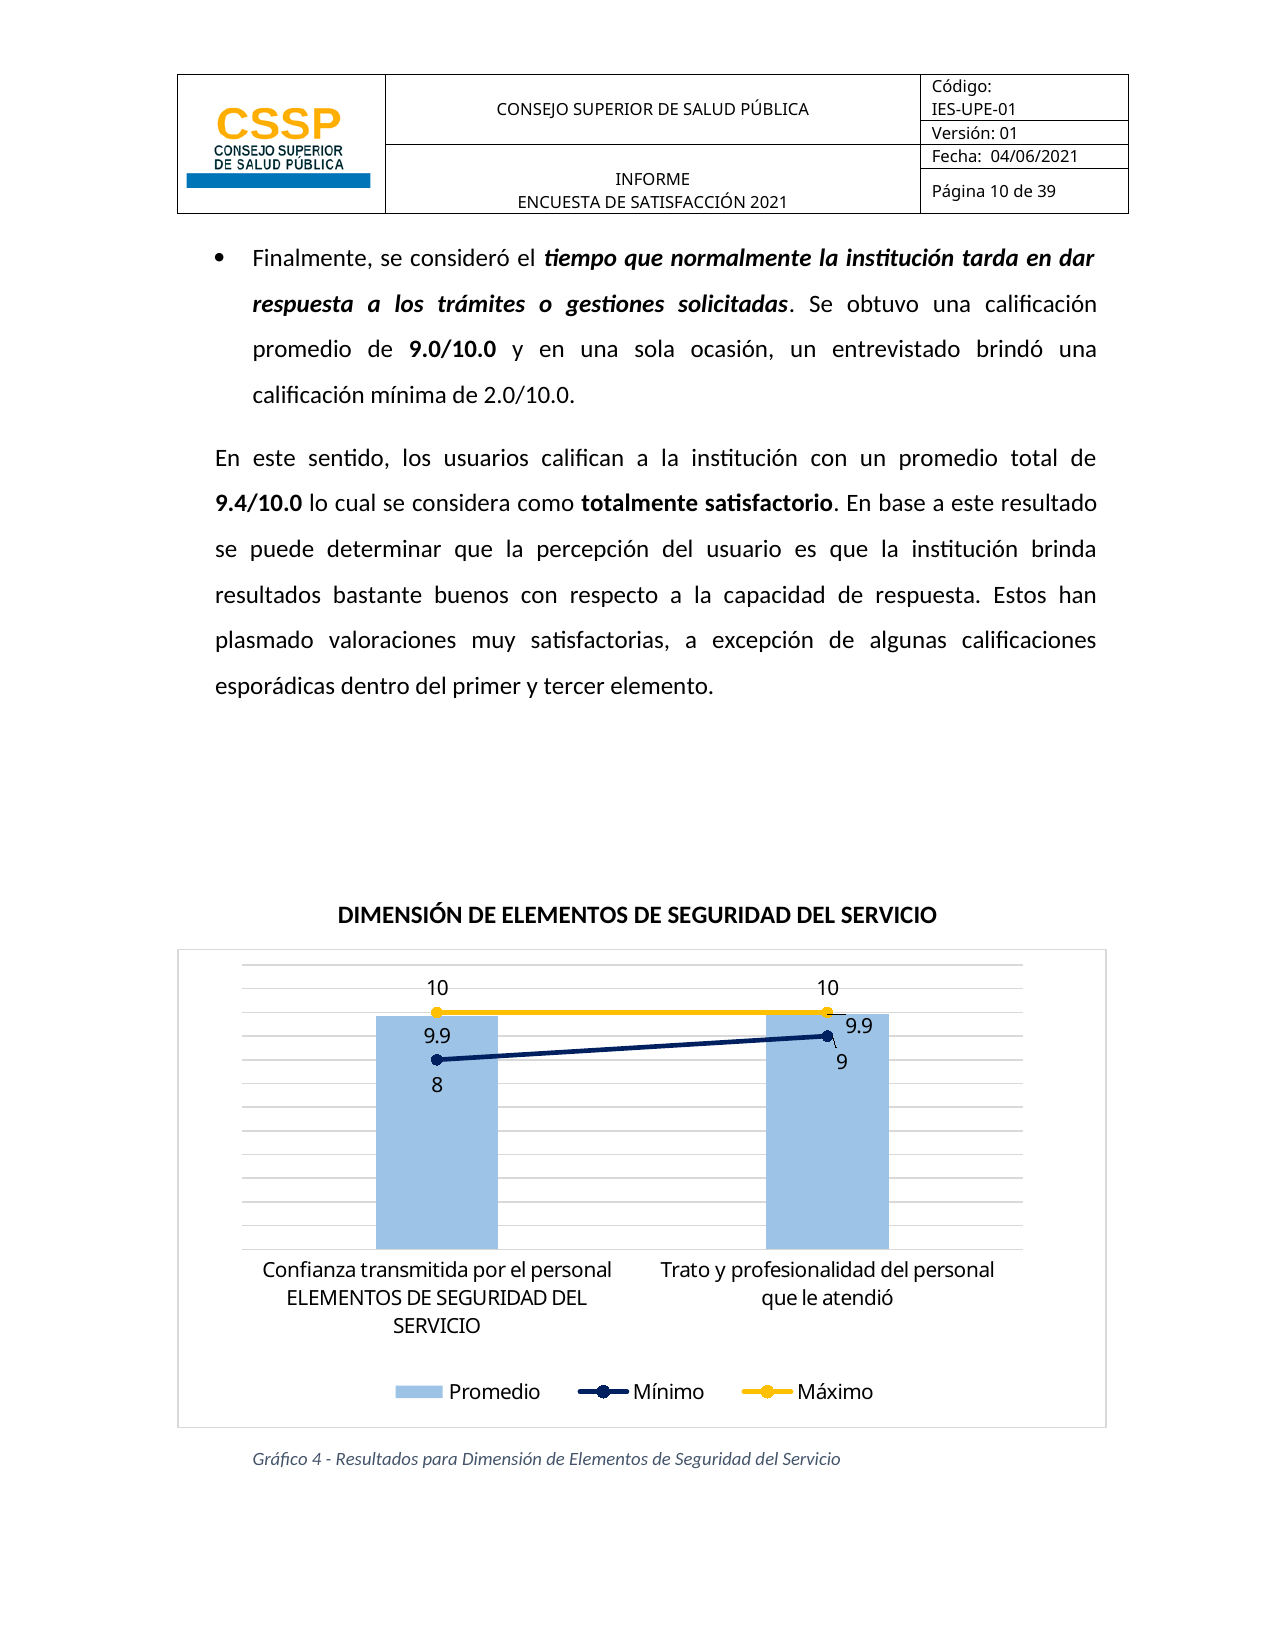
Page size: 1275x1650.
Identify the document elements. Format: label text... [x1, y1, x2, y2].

text En este sentido, los usuarios califican a la institución con un promedio total de 9.4/10.0 lo cual se considera como totalmente satisfactorio. En base a este resultado se puede determinar que la percepción del usuario es que la institución brinda resultados bastante buenos con respecto a la capacidad de respuesta. Estos han plasmado valoraciones muy satisfactorias, a excepción de algunas calificaciones esporádicas dentro del primer y tercer elemento. [215, 442, 1098, 701]
text DIMENSIÓN DE ELEMENTOS DE SEGURIDAD DEL SERVICIO [177, 899, 1098, 929]
picture [186, 94, 371, 188]
list Finalmente, se consideró el tiempo que normalmente la institución tarda en dar respuesta a los trámites o gestiones solicitadas. Se obtuvo una calificación promedio de 9.0/10.0 y en una sola ocasión, un entrevistado brindó una calificación mínima de 2.0/10.0. [215, 242, 1098, 410]
